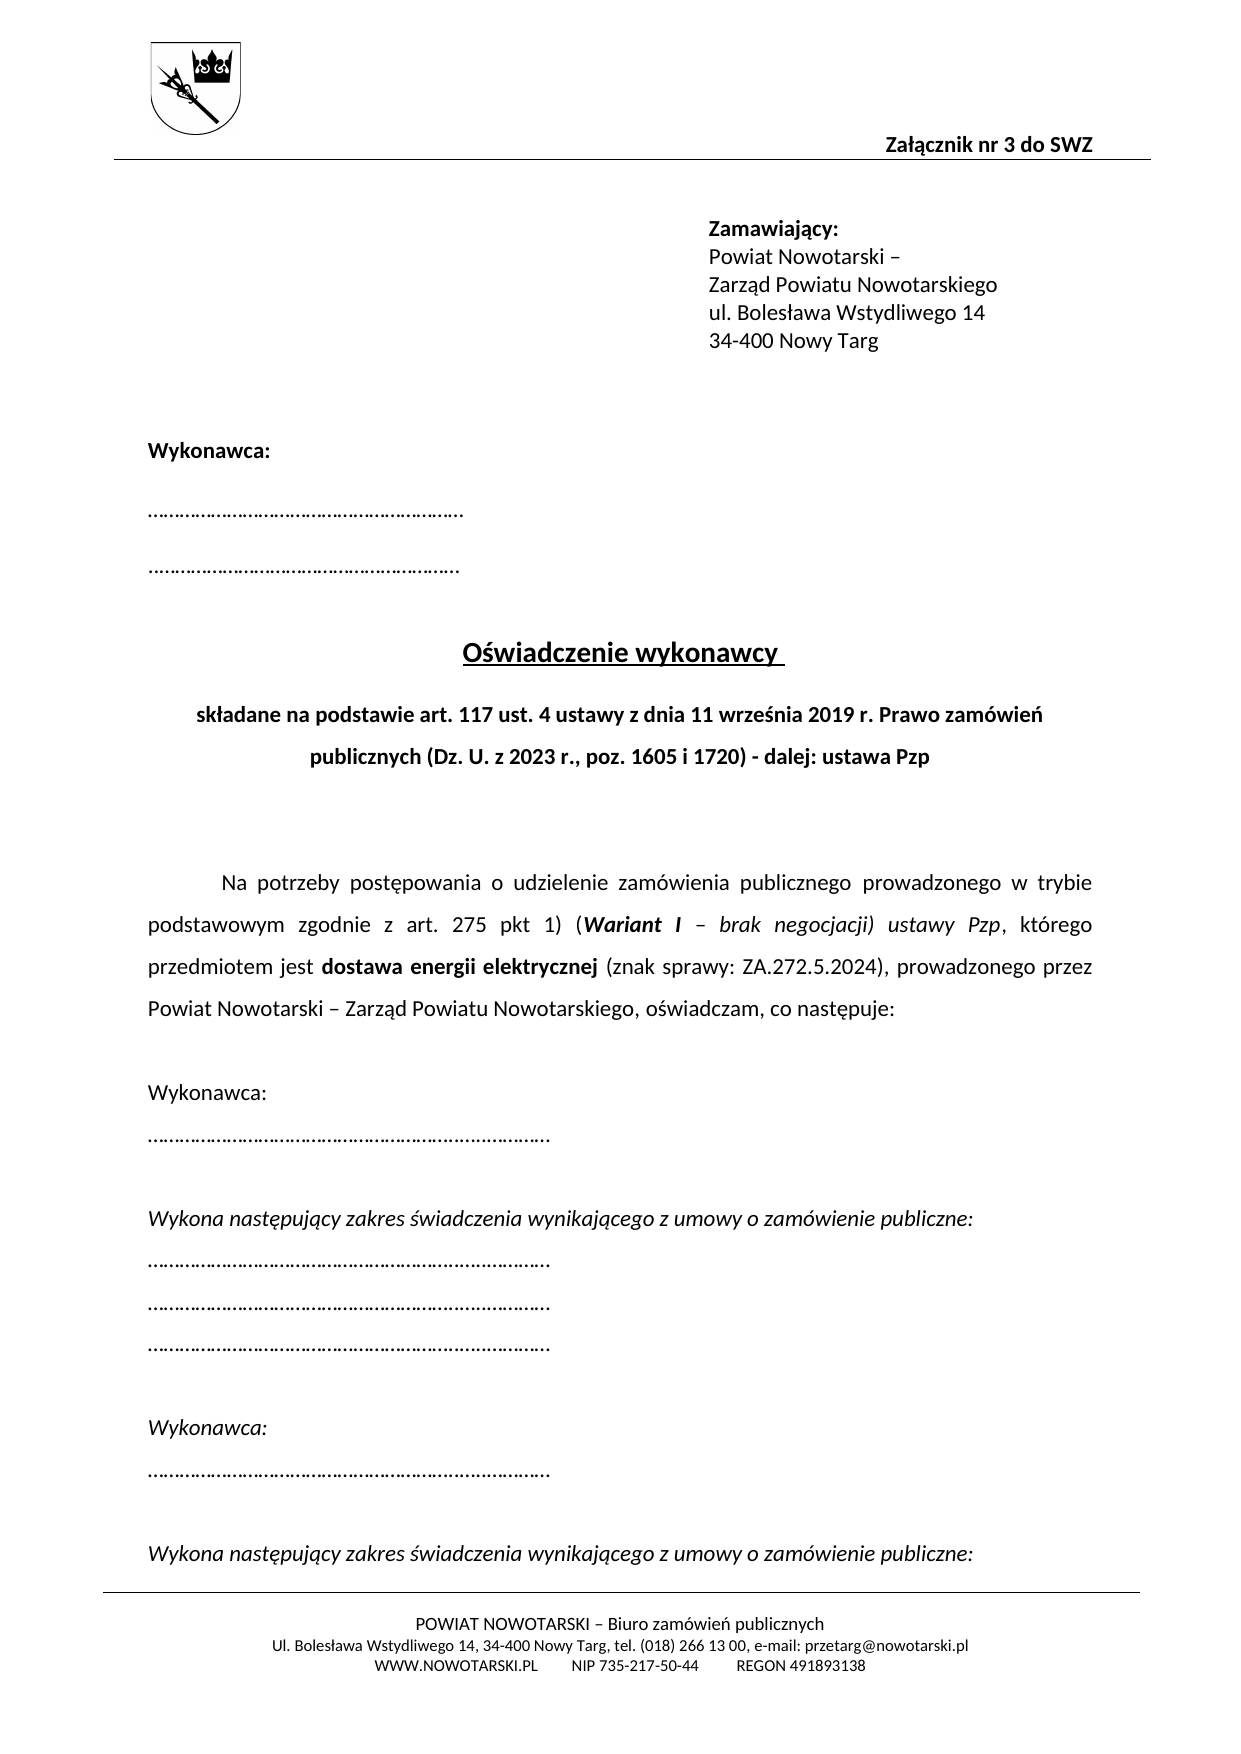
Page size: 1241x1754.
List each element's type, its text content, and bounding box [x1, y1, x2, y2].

text Wykona następujący zakres świadczenia wynikającego z umowy o zamówienie publiczne: [148, 1204, 1093, 1232]
text Zarząd Powiatu Nowotarskiego [709, 270, 1093, 298]
picture [150, 42, 241, 135]
text Wykona następujący zakres świadczenia wynikającego z umowy o zamówienie publiczne: [148, 1539, 1093, 1567]
text Wykonawca: [148, 1078, 1093, 1106]
text …………………………………………………..…..………… [148, 1456, 1093, 1483]
text …………………………………………………..…..………… [148, 1120, 1093, 1148]
text …………………………………………………… [148, 495, 532, 523]
text składane na podstawie art. 117 ust. 4 ustawy z dnia 11 września 2019 r. Prawo zamówień publicznych (Dz. U. z 2023 r., poz. 1605 i 1720) - dalej: ustawa Pzp [148, 700, 1093, 770]
text …………………………………………………..…..………… [148, 1246, 1093, 1274]
text Oświadczenie wykonawcy [148, 634, 1093, 669]
text Wykonawca: [148, 1413, 1093, 1442]
text 34-400 Nowy Targ [709, 326, 1093, 354]
text ..………………………………………………… [148, 551, 532, 579]
text Powiat Nowotarski – [709, 242, 1093, 270]
text Na potrzeby postępowania o udzielenie zamówienia publicznego prowadzonego w trybie podstawowym zgodnie z art. 275 pkt 1) (Wariant I – brak negocjacji) ustawy Pzp, którego przedmiotem jest dostawa energii elektrycznej (znak sprawy: ZA.272.5.2024), prowadzonego przez Powiat Nowotarski – Zarząd Powiatu Nowotarskiego, oświadczam, co następuje: [148, 868, 1093, 1022]
text Zamawiający: [709, 214, 1093, 242]
text …………………………………………………..…..………… [148, 1329, 1093, 1358]
text ul. Bolesława Wstydliwego 14 [709, 298, 1093, 326]
text …………………………………………………..…..………… [148, 1288, 1093, 1316]
text Wykonawca: [148, 437, 1093, 465]
